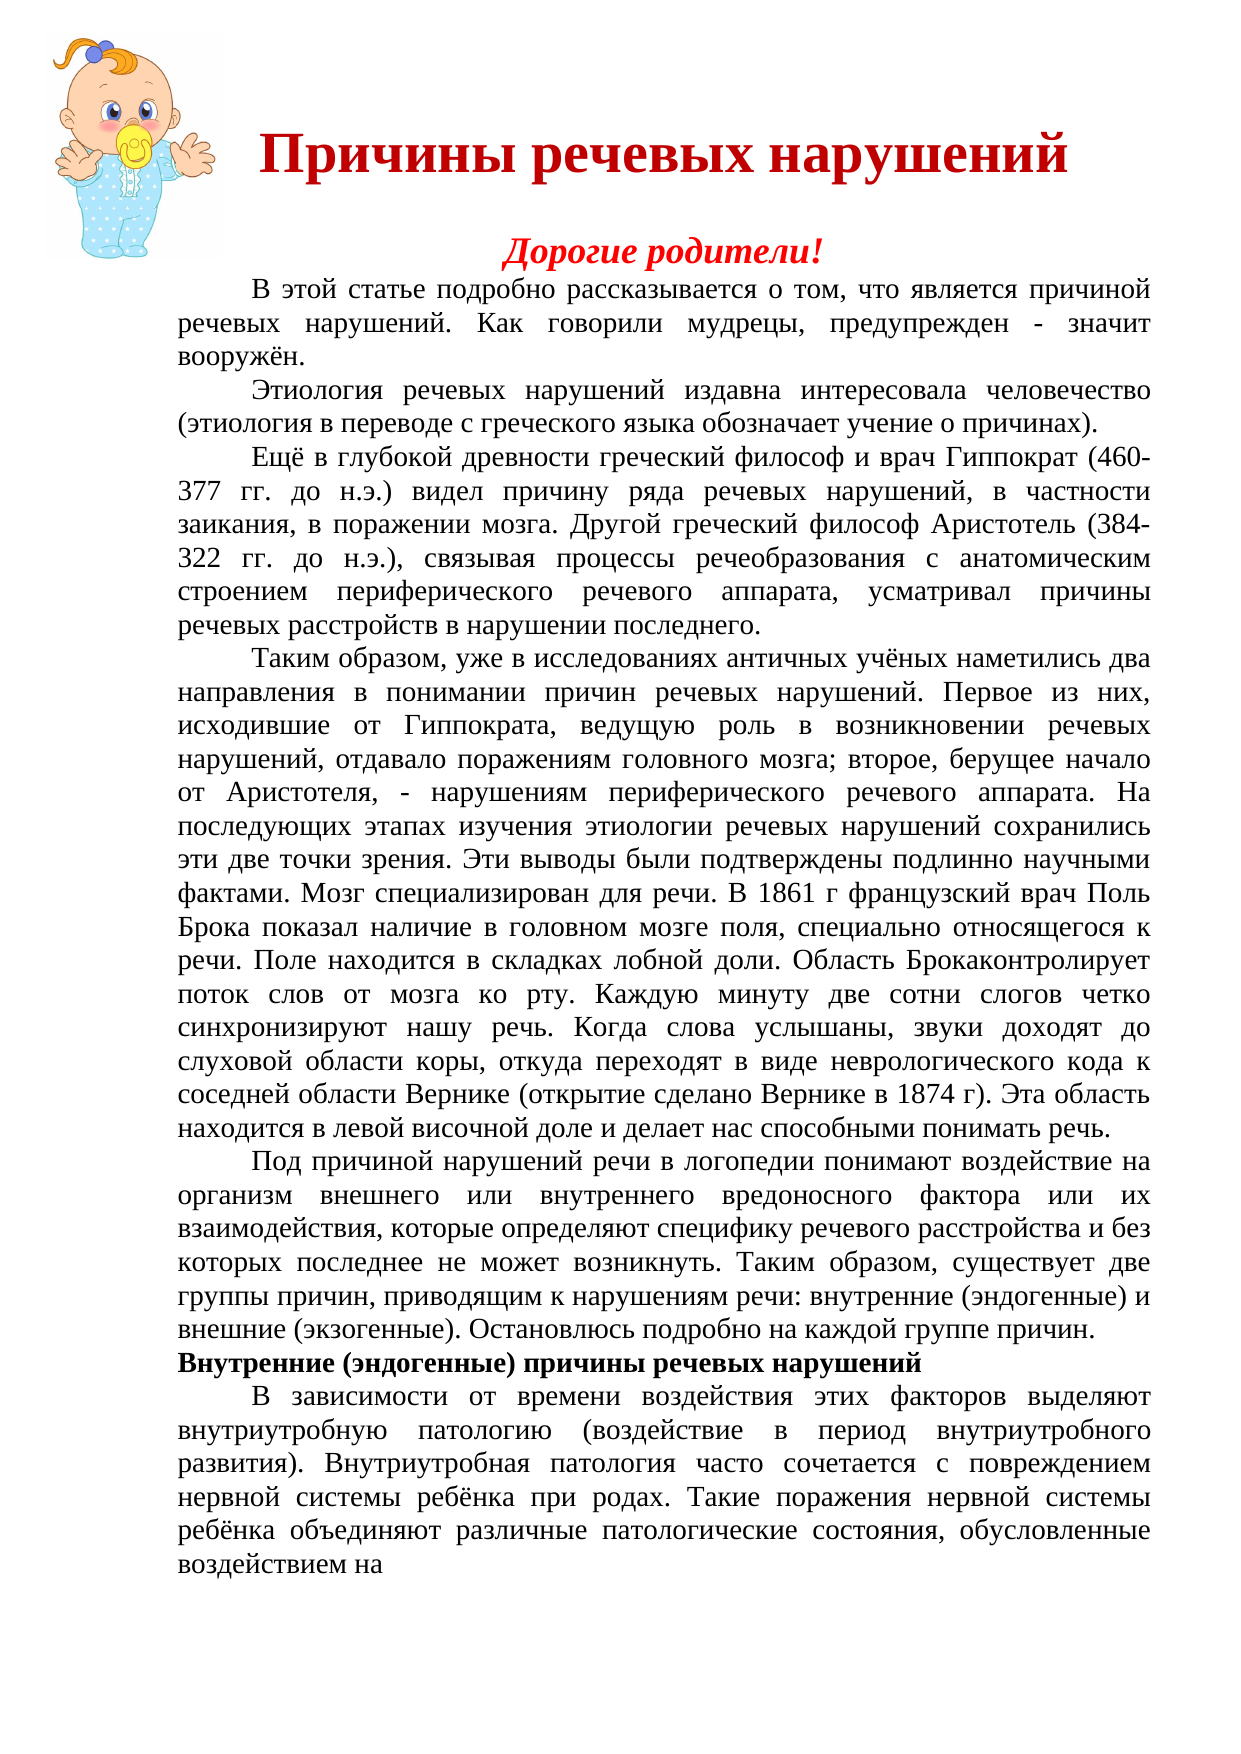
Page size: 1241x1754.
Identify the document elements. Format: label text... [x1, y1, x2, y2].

text Внутренние (эндогенные) причины речевых нарушений [177, 1345, 1152, 1378]
text Под причиной нарушений речи в логопедии понимают воздействие на организм внешнего или внутреннего вредоносного фактора или их взаимодействия, которые определяют специфику речевого расстройства и без которых последнее не может возникнуть. Таким образом, существует две группы причин, приводящим к нарушениям речи: внутренние (эндогенные) и внешние (экзогенные). Остановлюсь подробно на каждой группе причин. [177, 1143, 1152, 1345]
text Ещё в глубокой древности греческий философ и врач Гиппократ (460-377 гг. до н.э.) видел причину ряда речевых нарушений, в частности заикания, в поражении мозга. Другой греческий философ Аристотель (384-322 гг. до н.э.), связывая процессы речеобразования с анатомическим строением периферического речевого аппарата, усматривал причины речевых расстройств в нарушении последнего. [177, 439, 1152, 640]
text Таким образом, уже в исследованиях античных учёных наметились два направления в понимании причин речевых нарушений. Первое из них, исходившие от Гиппократа, ведущую роль в возникновении речевых нарушений, отдавало поражениям головного мозга; второе, берущее начало от Аристотеля, - нарушениям периферического речевого аппарата. На последующих этапах изучения этиологии речевых нарушений сохранились эти две точки зрения. Эти выводы были подтверждены подлинно научными фактами. Мозг специализирован для речи. В 1861 г французский врач Поль Брока показал наличие в головном мозге поля, специально относящегося к речи. Поле находится в складках лобной доли. Область Брокаконтролирует поток слов от мозга ко рту. Каждую минуту две сотни слогов четко синхронизируют нашу речь. Когда слова услышаны, звуки доходят до слуховой области коры, откуда переходят в виде неврологического кода к соседней области Вернике (открытие сделано Вернике в 1874 г). Эта область находится в левой височной доле и делает нас способными понимать речь. [177, 640, 1152, 1143]
picture [44, 32, 223, 259]
text Дорогие родители! [177, 228, 1152, 271]
text Причины речевых нарушений [258, 118, 1152, 185]
text Этиология речевых нарушений издавна интересовала человечество (этиология в переводе с греческого языка обозначает учение о причинах). [177, 372, 1152, 439]
text В этой статье подробно рассказывается о том, что является причиной речевых нарушений. Как говорили мудрецы, предупрежден - значит вооружён. [177, 271, 1152, 372]
text В зависимости от времени воздействия этих факторов выделяют внутриутробную патологию (воздействие в период внутриутробного развития). Внутриутробная патология часто сочетается с повреждением нервной системы ребёнка при родах. Такие поражения нервной системы ребёнка объединяют различные патологические состояния, обусловленные воздействием на [177, 1378, 1152, 1579]
